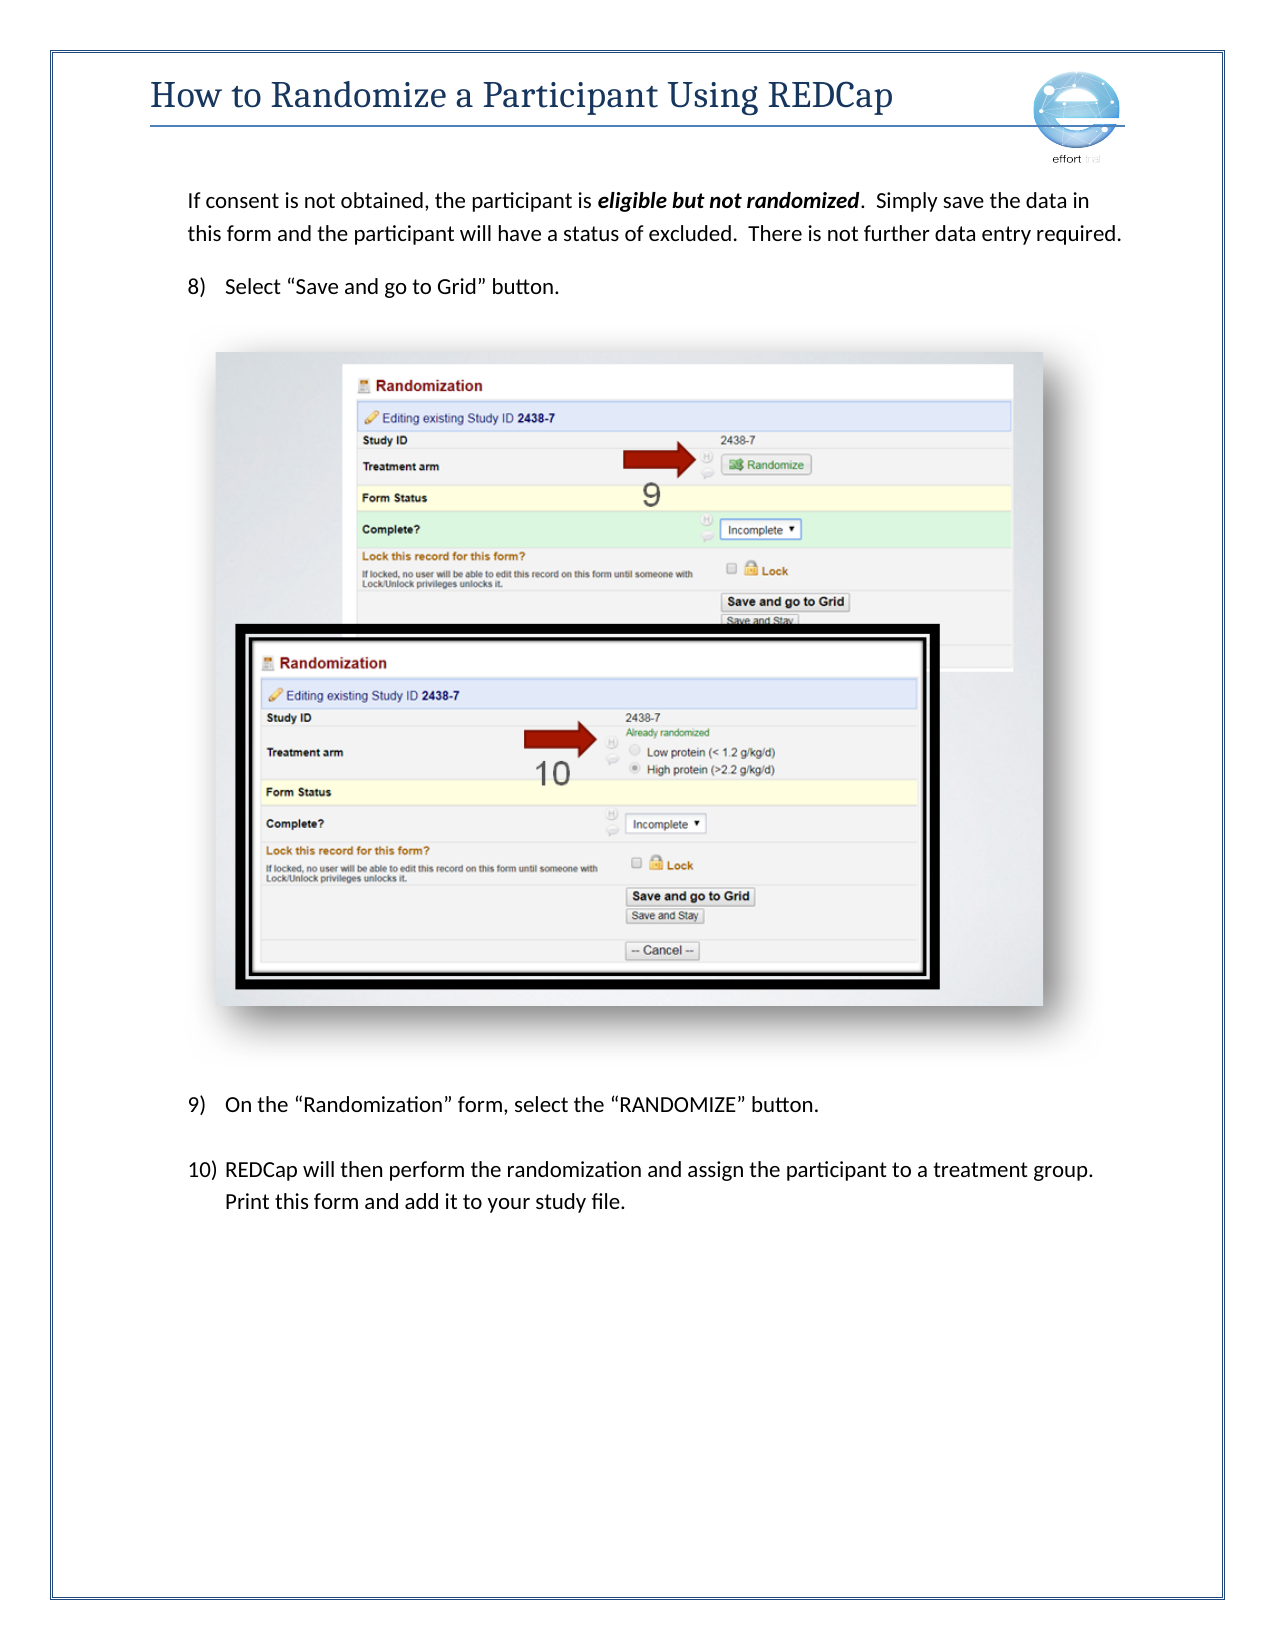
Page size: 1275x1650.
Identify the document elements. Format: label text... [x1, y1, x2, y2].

list REDCap will then perform the randomization and assign the participant to a treatment group. Print this form and add it to your study file. [187, 1155, 1125, 1215]
list Select “Save and go to Grid” button. [187, 272, 1125, 300]
text If consent is not obtained, the participant is eligible but not randomized. Simply save the data in this form and the participant will have a status of excluded. There is not further data entry required. [187, 187, 1125, 247]
picture [1033, 71, 1120, 125]
picture [215, 352, 1044, 1006]
list On the “Randomization” form, select the “RANDOMIZE” button. [187, 1091, 1125, 1119]
picture [1033, 127, 1120, 168]
